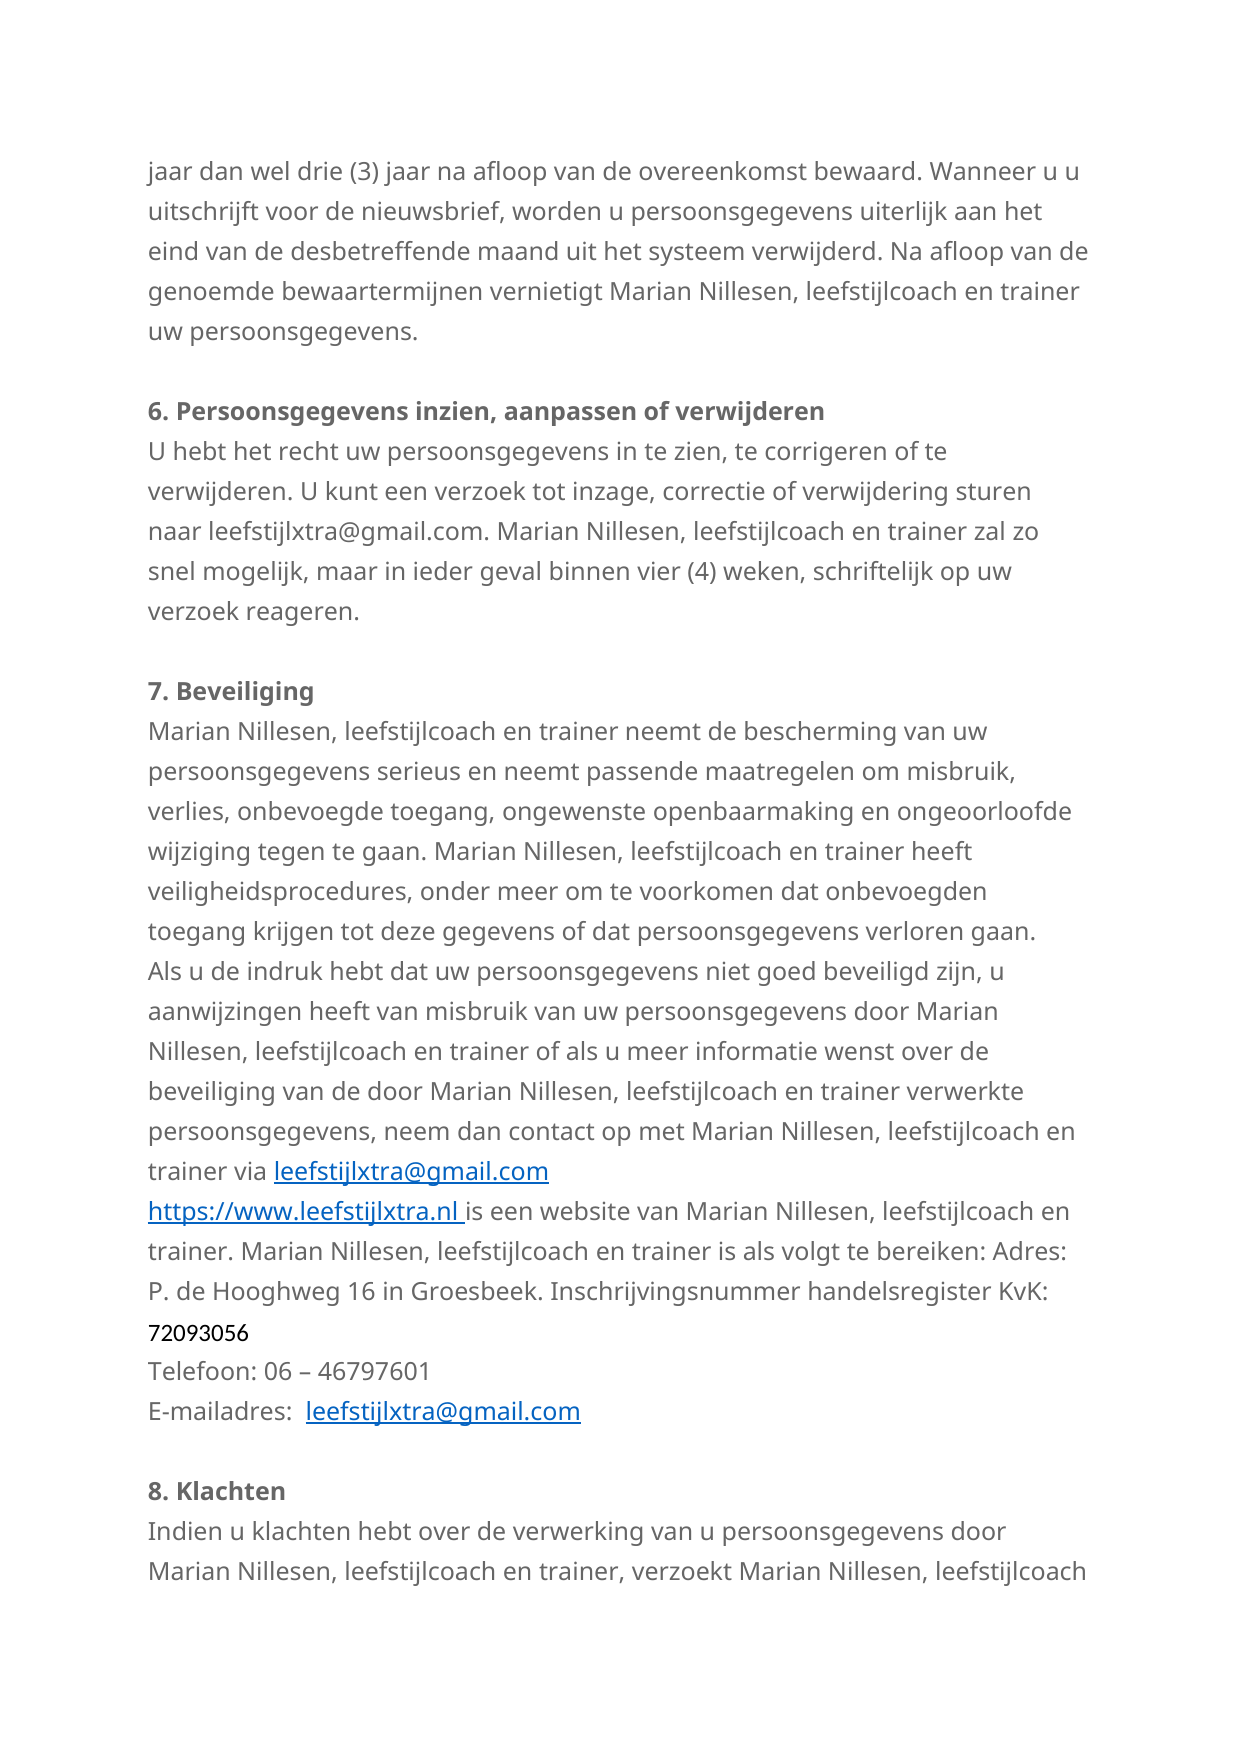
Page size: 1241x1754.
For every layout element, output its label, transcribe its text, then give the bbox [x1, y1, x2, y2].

text E-mailadres: leefstijlxtra@gmail.com [148, 1388, 1093, 1428]
text Als u de indruk hebt dat uw persoonsgegevens niet goed beveiligd zijn, u aanwijzingen heeft van misbruik van uw persoonsgegevens door Marian Nillesen, leefstijlcoach en trainer of als u meer informatie wenst over de beveiliging van de door Marian Nillesen, leefstijlcoach en trainer verwerkte persoonsgegevens, neem dan contact op met Marian Nillesen, leefstijlcoach en trainer via leefstijlxtra@gmail.com [148, 948, 1093, 1188]
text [148, 1508, 1093, 1588]
text Marian Nillesen, leefstijlcoach en trainer neemt de bescherming van uw persoonsgegevens serieus en neemt passende maatregelen om misbruik, verlies, onbevoegde toegang, ongewenste openbaarmaking en ongeoorloofde wijziging tegen te gaan. Marian Nillesen, leefstijlcoach en trainer heeft veiligheidsprocedures, onder meer om te voorkomen dat onbevoegden toegang krijgen tot deze gegevens of dat persoonsgegevens verloren gaan. [148, 708, 1093, 948]
text 8. Klachten [148, 1468, 1093, 1508]
text 7. Beveiliging [148, 668, 1093, 708]
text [148, 148, 1093, 348]
text https://www.leefstijlxtra.nl is een website van Marian Nillesen, leefstijlcoach en trainer. Marian Nillesen, leefstijlcoach en trainer is als volgt te bereiken: Adres: P. de Hooghweg 16 in Groesbeek. Inschrijvingsnummer handelsregister KvK: 72093056 Telefoon: 06 – 46797601 [148, 1188, 1093, 1388]
text U hebt het recht uw persoonsgegevens in te zien, te corrigeren of te verwijderen. U kunt een verzoek tot inzage, correctie of verwijdering sturen naar leefstijlxtra@gmail.com. Marian Nillesen, leefstijlcoach en trainer zal zo snel mogelijk, maar in ieder geval binnen vier (4) weken, schriftelijk op uw verzoek reageren. [148, 428, 1093, 628]
text 6. Persoonsgegevens inzien, aanpassen of verwijderen [148, 388, 1093, 428]
